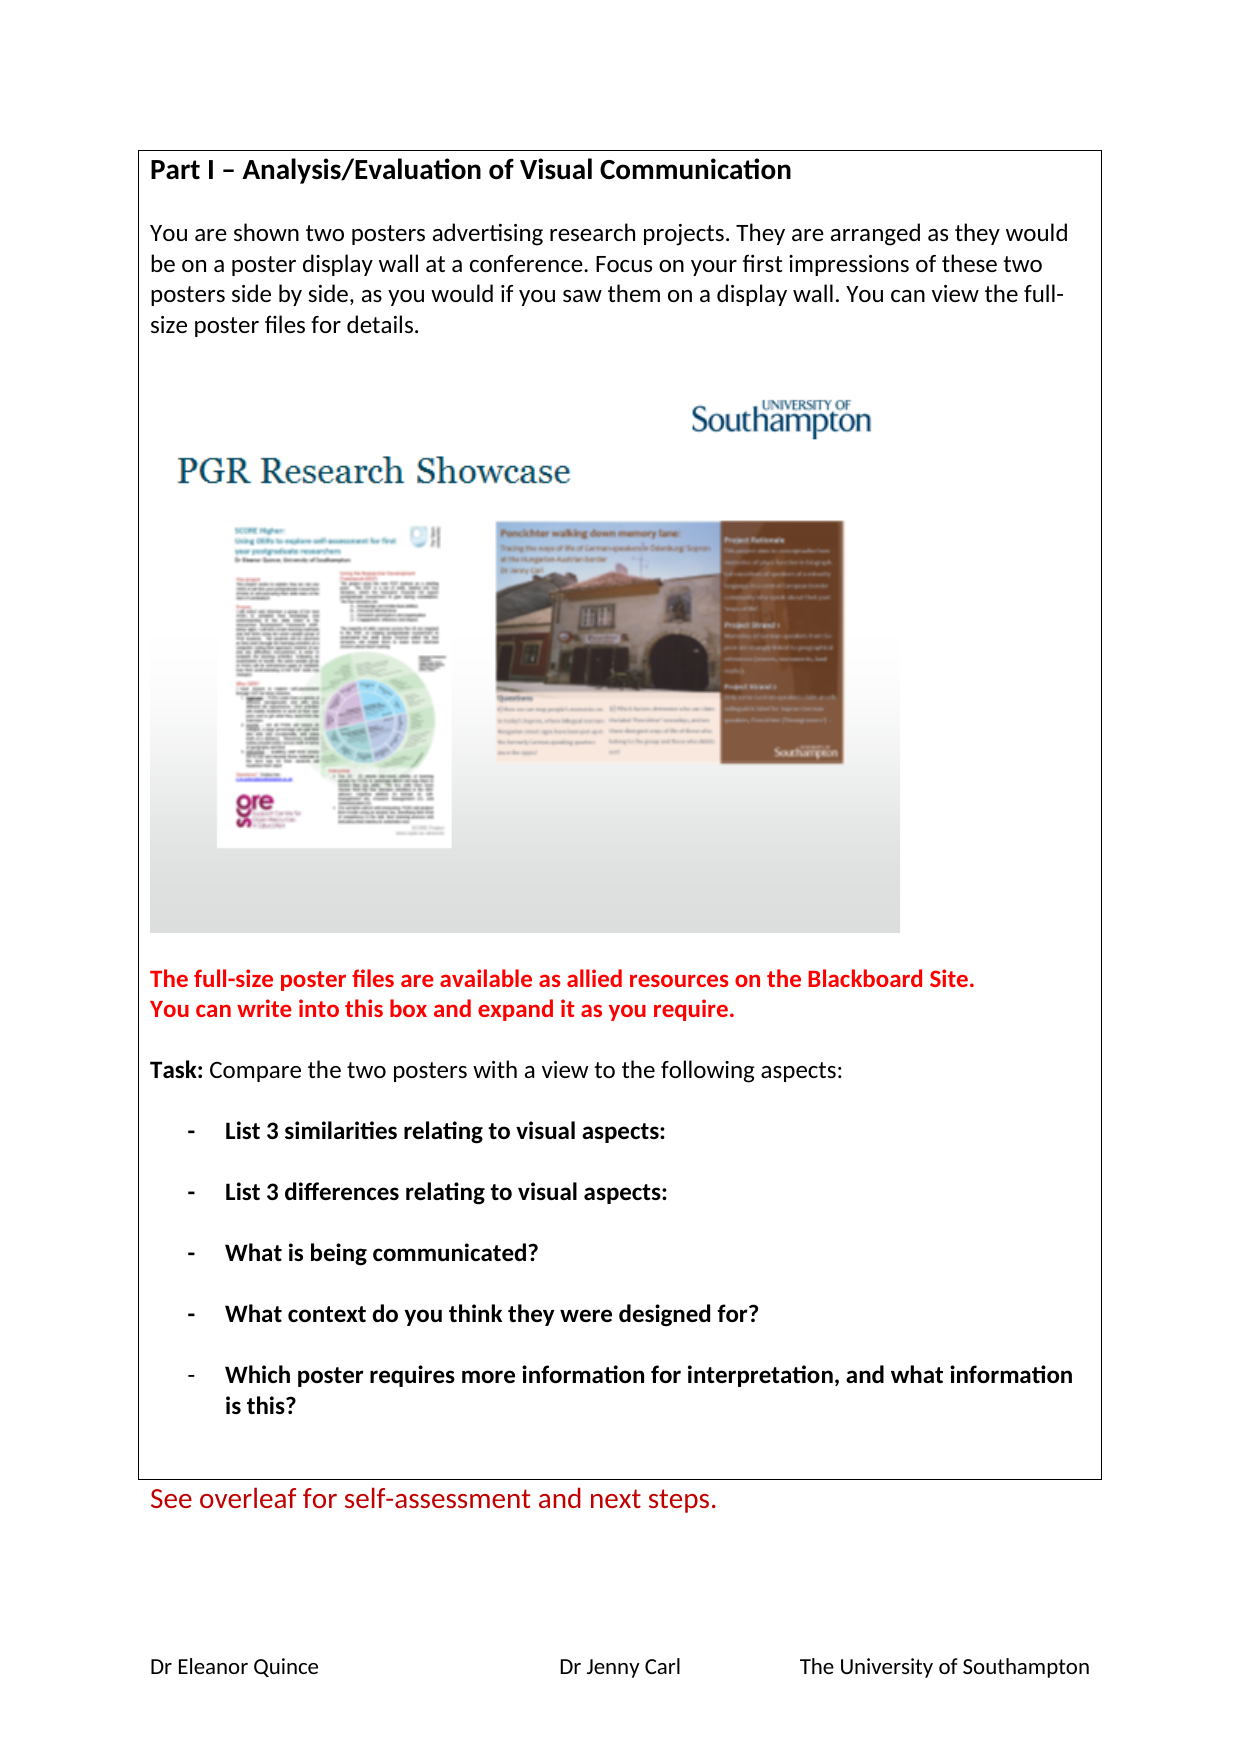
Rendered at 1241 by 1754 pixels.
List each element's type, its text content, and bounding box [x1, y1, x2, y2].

text See overleaf for self-assessment and next steps. [150, 1480, 1090, 1516]
table_header Part I – Analysis/Evaluation of Visual Communication You are shown two posters advertising research projects. They are arranged as they would be on a poster display wall at a conference. Focus on your first impressions of these two posters side by side, as you would if you saw them on a display wall. You can view the full-size poster files for details. The full-size poster files are available as allied resources on the Blackboard Site. You can write into this box and expand it as you require. Task: Compare the two posters with a view to the following aspects: List 3 similarities relating to visual aspects: List 3 differences relating to visual aspects: What is being communicated? What context do you think they were designed for? Which poster requires more information for interpretation, and what information is this? [139, 151, 1101, 1479]
picture [150, 369, 901, 933]
